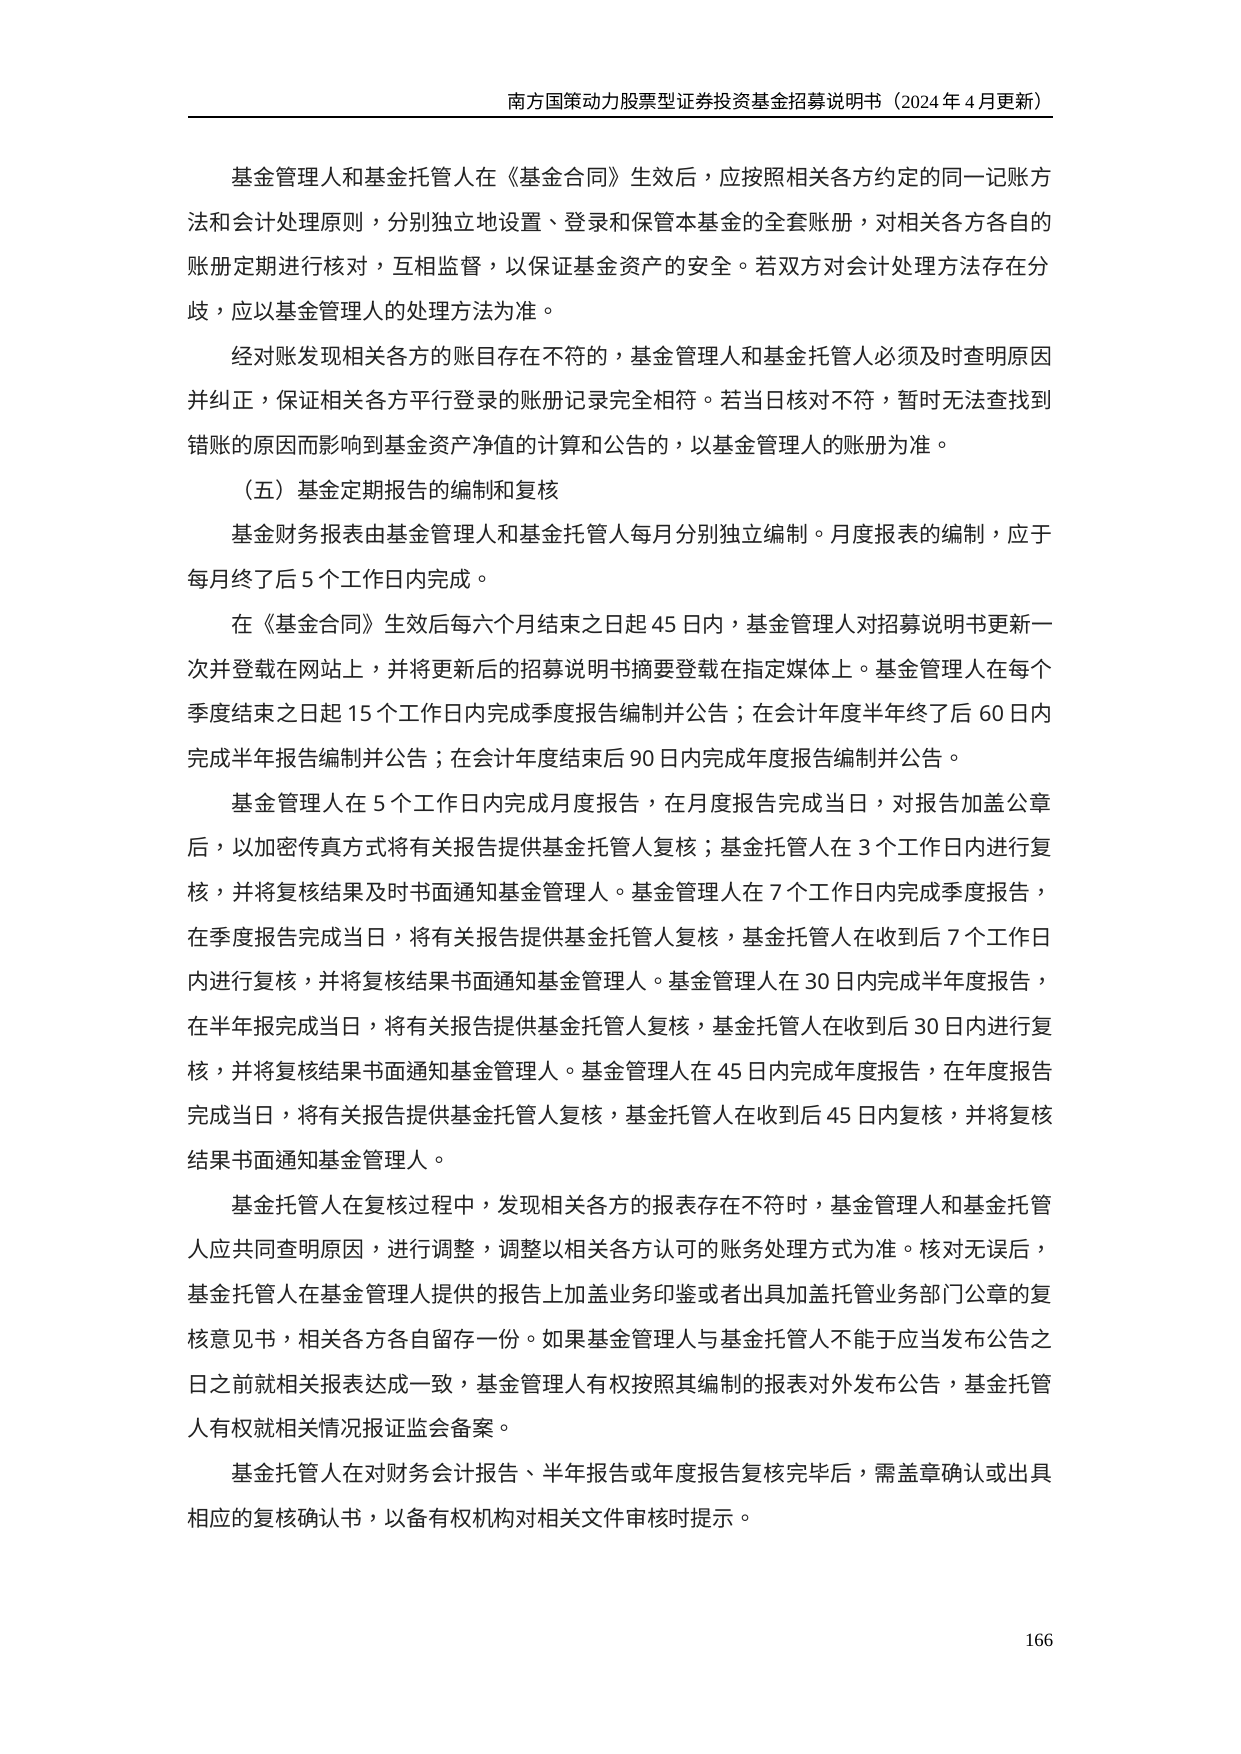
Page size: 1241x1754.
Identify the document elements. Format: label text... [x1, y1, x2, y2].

text （五）基金定期报告的编制和复核 [187, 475, 1053, 504]
text 基金管理人和基金托管人在《基金合同》生效后，应按照相关各方约定的同一记账方法和会计处理原则，分别独立地设置、登录和保管本基金的全套账册，对相关各方各自的账册定期进行核对，互相监督，以保证基金资产的安全。若双方对会计处理方法存在分歧，应以基金管理人的处理方法为准。 [187, 162, 1053, 326]
text 基金财务报表由基金管理人和基金托管人每月分别独立编制。月度报表的编制，应于每月终了后5个工作日内完成。 [187, 519, 1053, 594]
text 在《基金合同》生效后每六个月结束之日起45日内，基金管理人对招募说明书更新一次并登载在网站上，并将更新后的招募说明书摘要登载在指定媒体上。基金管理人在每个季度结束之日起15个工作日内完成季度报告编制并公告；在会计年度半年终了后60日内完成半年报告编制并公告；在会计年度结束后90日内完成年度报告编制并公告。 [187, 609, 1053, 773]
text 基金管理人在5个工作日内完成月度报告，在月度报告完成当日，对报告加盖公章后，以加密传真方式将有关报告提供基金托管人复核；基金托管人在3个工作日内进行复核，并将复核结果及时书面通知基金管理人。基金管理人在7个工作日内完成季度报告，在季度报告完成当日，将有关报告提供基金托管人复核，基金托管人在收到后7个工作日内进行复核，并将复核结果书面通知基金管理人。基金管理人在30日内完成半年度报告，在半年报完成当日，将有关报告提供基金托管人复核，基金托管人在收到后30日内进行复核，并将复核结果书面通知基金管理人。基金管理人在45日内完成年度报告，在年度报告完成当日，将有关报告提供基金托管人复核，基金托管人在收到后45日内复核，并将复核结果书面通知基金管理人。 [187, 788, 1053, 1175]
text 经对账发现相关各方的账目存在不符的，基金管理人和基金托管人必须及时查明原因并纠正，保证相关各方平行登录的账册记录完全相符。若当日核对不符，暂时无法查找到错账的原因而影响到基金资产净值的计算和公告的，以基金管理人的账册为准。 [187, 341, 1053, 460]
text 基金托管人在复核过程中，发现相关各方的报表存在不符时，基金管理人和基金托管人应共同查明原因，进行调整，调整以相关各方认可的账务处理方式为准。核对无误后，基金托管人在基金管理人提供的报告上加盖业务印鉴或者出具加盖托管业务部门公章的复核意见书，相关各方各自留存一份。如果基金管理人与基金托管人不能于应当发布公告之日之前就相关报表达成一致，基金管理人有权按照其编制的报表对外发布公告，基金托管人有权就相关情况报证监会备案。 [187, 1190, 1053, 1443]
text 基金托管人在对财务会计报告、半年报告或年度报告复核完毕后，需盖章确认或出具相应的复核确认书，以备有权机构对相关文件审核时提示。 [187, 1458, 1053, 1532]
